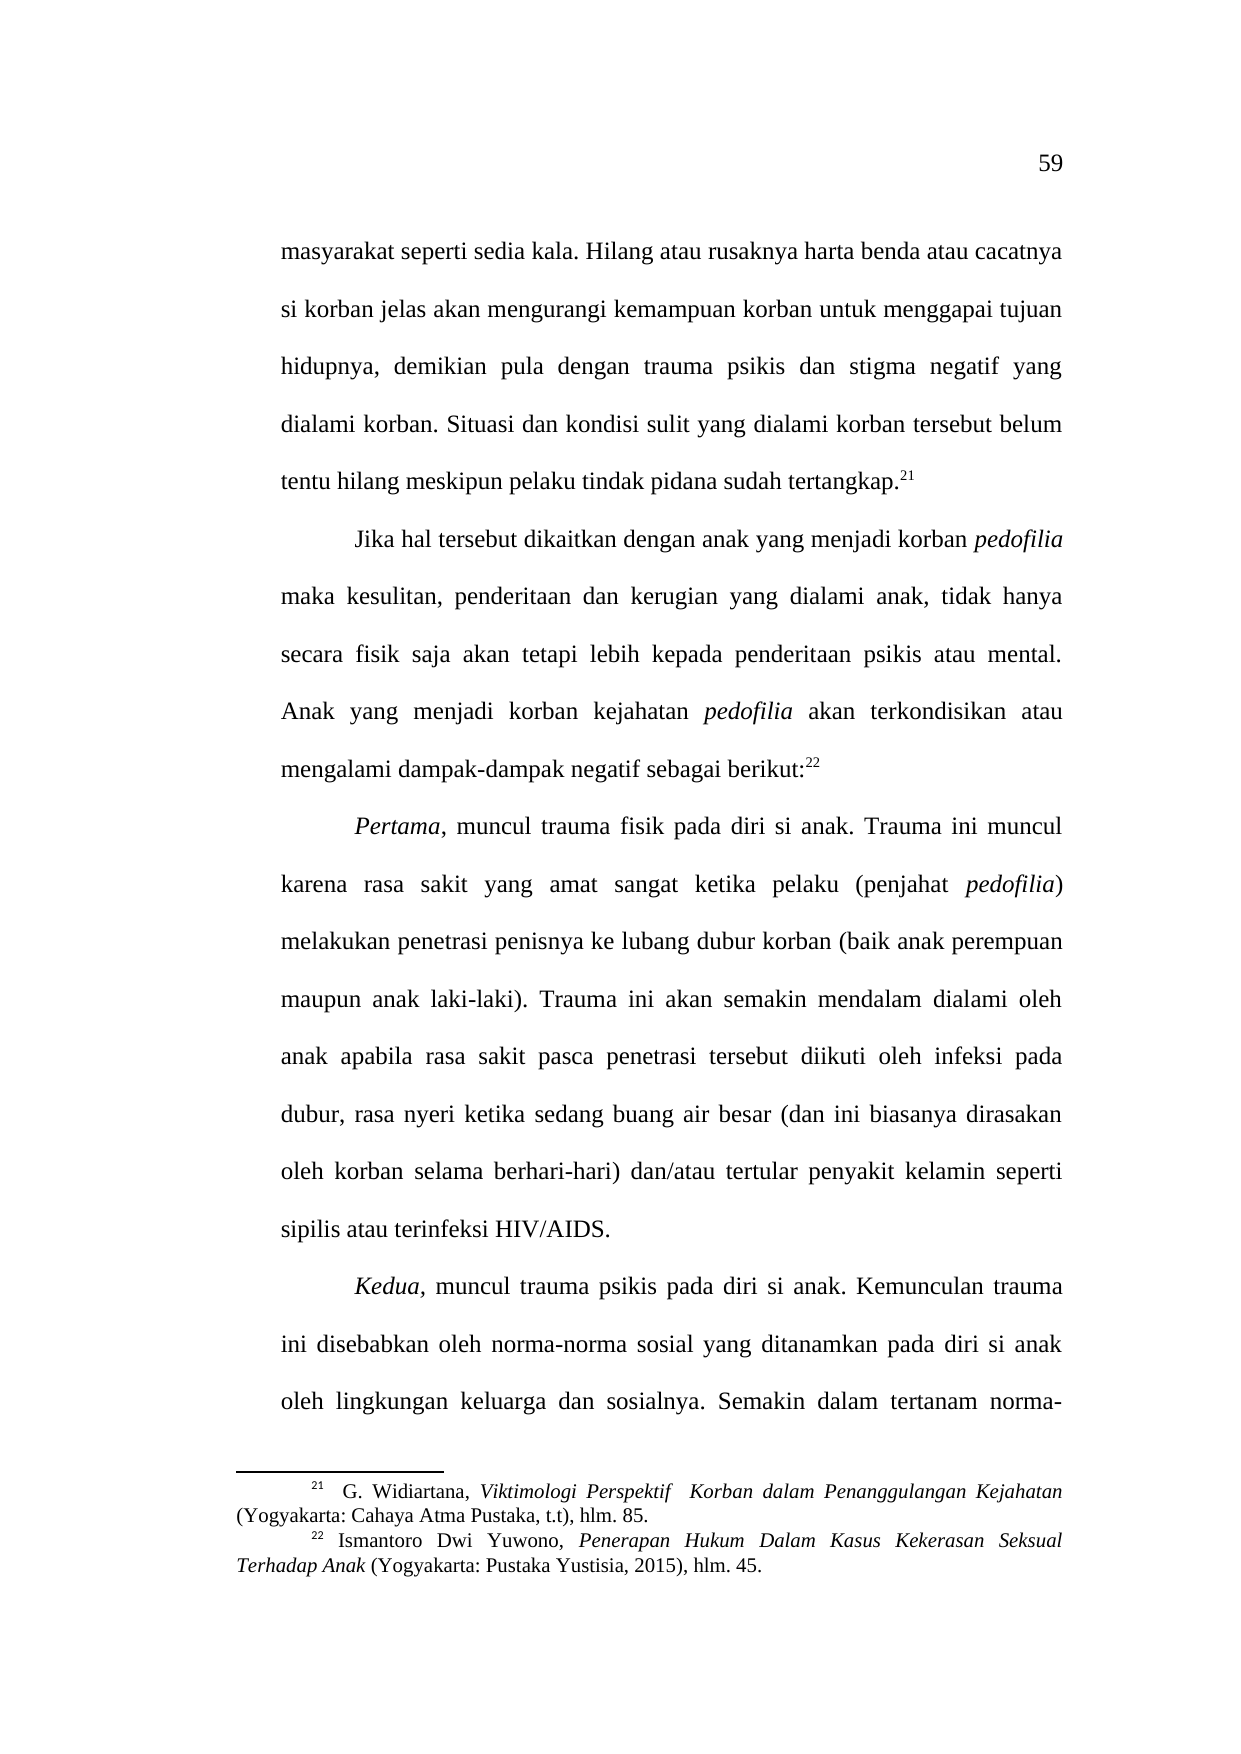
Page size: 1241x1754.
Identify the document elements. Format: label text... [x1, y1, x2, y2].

list Jika hal tersebut dikaitkan dengan anak yang menjadi korban pedofilia maka kesulitan, penderitaan dan kerugian yang dialami anak, tidak hanya secara fisik saja akan tetapi lebih kepada penderitaan psikis atau mental. Anak yang menjadi korban kejahatan pedofilia akan terkondisikan atau mengalami dampak-dampak negatif sebagai berikut: [281, 524, 1063, 783]
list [281, 1271, 1063, 1415]
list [281, 236, 1063, 495]
list Pertama, muncul trauma fisik pada diri si anak. Trauma ini muncul karena rasa sakit yang amat sangat ketika pelaku (penjahat pedofilia) melakukan penetrasi penisnya ke lubang dubur korban (baik anak perempuan maupun anak laki-laki). Trauma ini akan semakin mendalam dialami oleh anak apabila rasa sakit pasca penetrasi tersebut diikuti oleh infeksi pada dubur, rasa nyeri ketika sedang buang air besar (dan ini biasanya dirasakan oleh korban selama berhari-hari) dan/atau tertular penyakit kelamin seperti sipilis atau terinfeksi HIV/AIDS. [281, 811, 1063, 1243]
